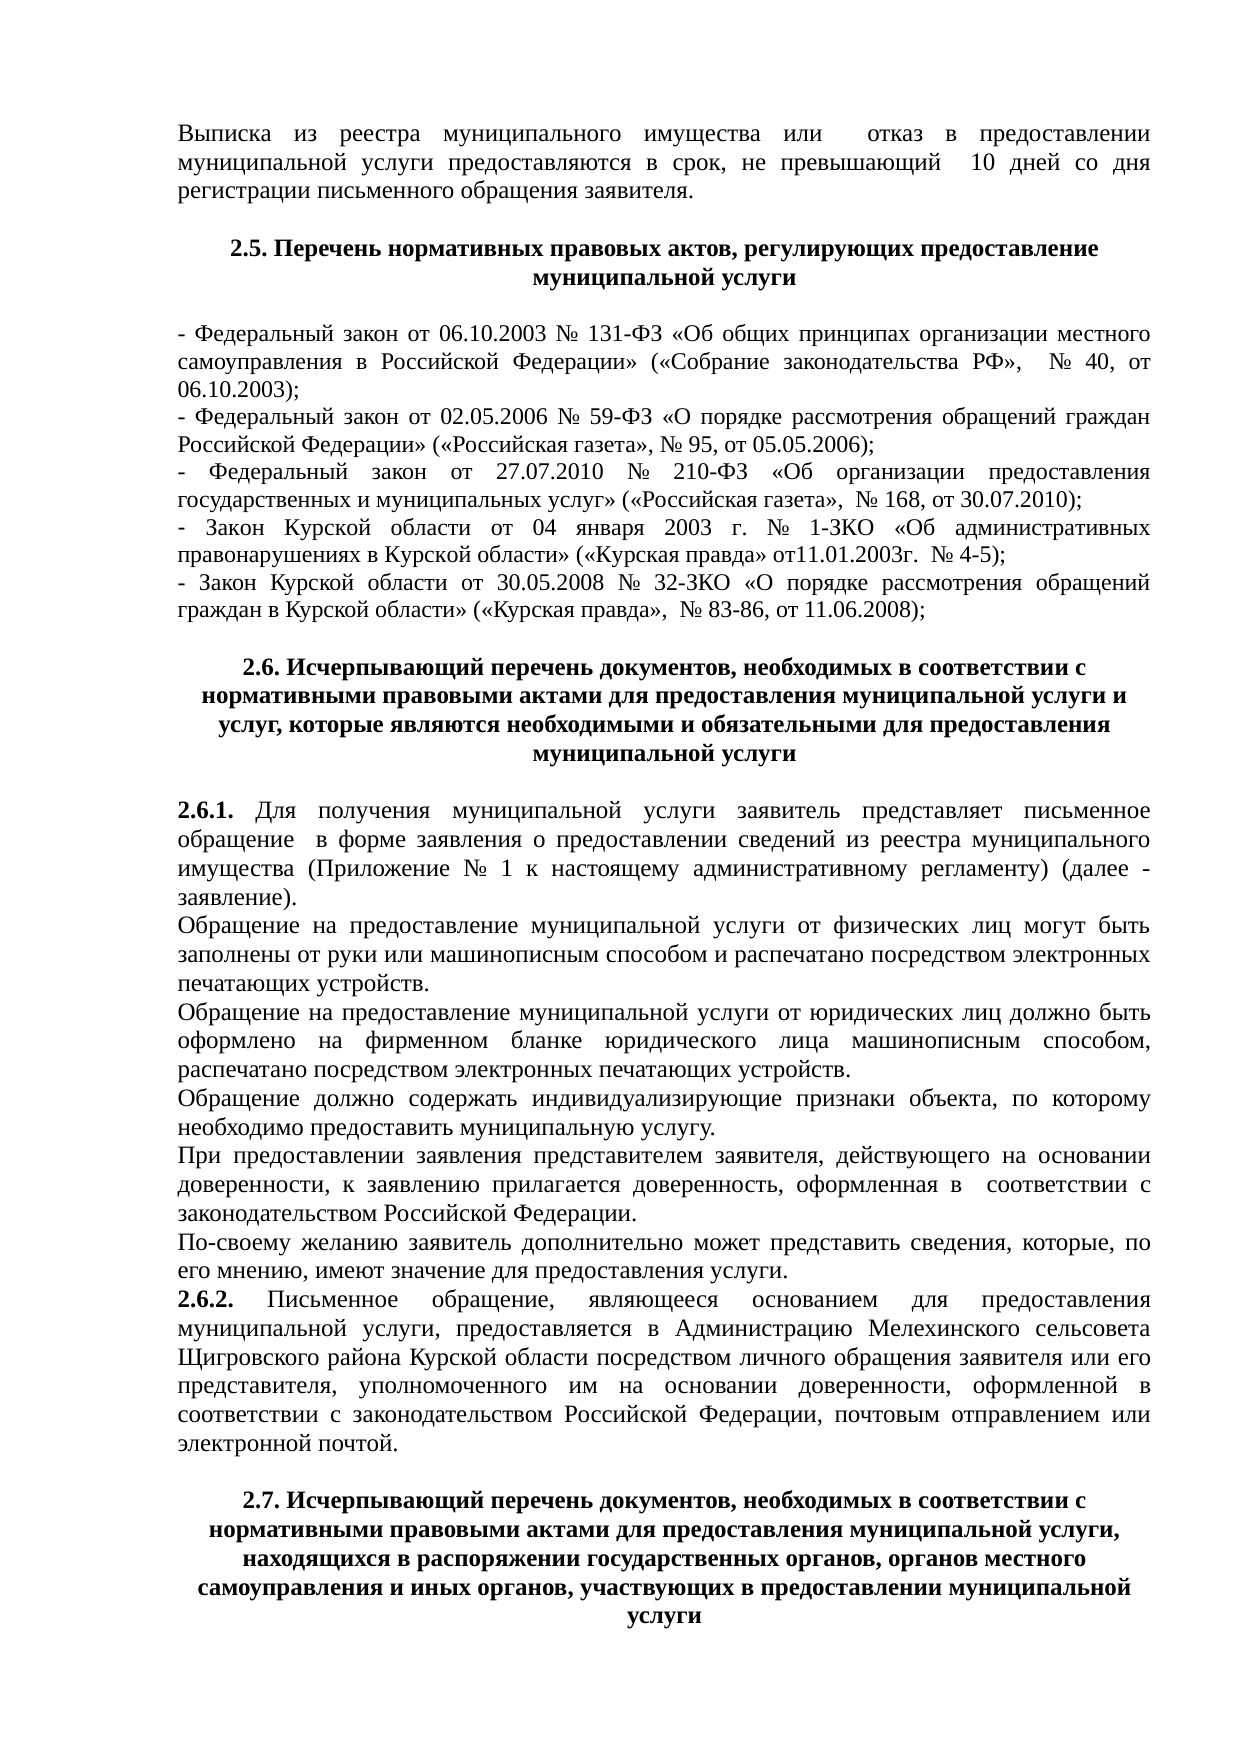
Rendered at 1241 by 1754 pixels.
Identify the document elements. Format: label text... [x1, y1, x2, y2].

text Выписка из реестра муниципального имущества или отказ в предоставлении муниципальной услуги предоставляются в срок, не превышающий 10 дней со дня регистрации письменного обращения заявителя. [177, 118, 1152, 204]
text Обращение должно содержать индивидуализирующие признаки объекта, по которому необходимо предоставить муниципальную услугу. [177, 1083, 1152, 1141]
text 2.6.1. Для получения муниципальной услуги заявитель представляет письменное обращение в форме заявления о предоставлении сведений из реестра муниципального имущества (Приложение № 1 к настоящему административному регламенту) (далее - заявление). [177, 796, 1152, 911]
text - Федеральный закон от 02.05.2006 № 59-ФЗ «О порядке рассмотрения обращений граждан Российской Федерации» («Российская газета», № 95, от 05.05.2006); [177, 402, 1152, 457]
text 2.5. Перечень нормативных правовых актов, регулирующих предоставление муниципальной услуги [177, 233, 1152, 291]
text По-своему желанию заявитель дополнительно может представить сведения, которые, по его мнению, имеют значение для предоставления услуги. [177, 1227, 1152, 1284]
text - Закон Курской области от 30.05.2008 № 32-ЗКО «О порядке рассмотрения обращений граждан в Курской области» («Курская правда», № 83-86, от 11.06.2008); [177, 568, 1152, 623]
text Обращение на предоставление муниципальной услуги от физических лиц могут быть заполнены от руки или машинописным способом и распечатано посредством электронных печатающих устройств. [177, 911, 1152, 997]
text 2.6. Исчерпывающий перечень документов, необходимых в соответствии с нормативными правовыми актами для предоставления муниципальной услуги и услуг, которые являются необходимыми и обязательными для предоставления муниципальной услуги [177, 652, 1152, 767]
text 2.6.2. Письменное обращение, являющееся основанием для предоставления муниципальной услуги, предоставляется в Администрацию Мелехинского сельсовета Щигровского района Курской области посредством личного обращения заявителя или его представителя, уполномоченного им на основании доверенности, оформленной в соответствии с законодательством Российской Федерации, почтовым отправлением или электронной почтой. [177, 1284, 1152, 1457]
text - Федеральный закон от 27.07.2010 № 210-ФЗ «Об организации предоставления государственных и муниципальных услуг» («Российская газета», № 168, от 30.07.2010); [177, 457, 1152, 513]
text При предоставлении заявления представителем заявителя, действующего на основании доверенности, к заявлению прилагается доверенность, оформленная в соответствии с законодательством Российской Федерации. [177, 1141, 1152, 1227]
text 2.7. Исчерпывающий перечень документов, необходимых в соответствии с нормативными правовыми актами для предоставления муниципальной услуги, находящихся в распоряжении государственных органов, органов местного самоуправления и иных органов, участвующих в предоставлении муниципальной услуги [177, 1486, 1152, 1629]
text - Федеральный закон от 06.10.2003 № 131-ФЗ «Об общих принципах организации местного самоуправления в Российской Федерации» («Собрание законодательства РФ», № 40, от 06.10.2003); [177, 319, 1152, 402]
text Обращение на предоставление муниципальной услуги от юридических лиц должно быть оформлено на фирменном бланке юридического лица машинописным способом, распечатано посредством электронных печатающих устройств. [177, 997, 1152, 1083]
text - Закон Курской области от 04 января 2003 г. № 1-ЗКО «Об административных правонарушениях в Курской области» («Курская правда» от11.01.2003г. № 4-5); [177, 513, 1152, 568]
